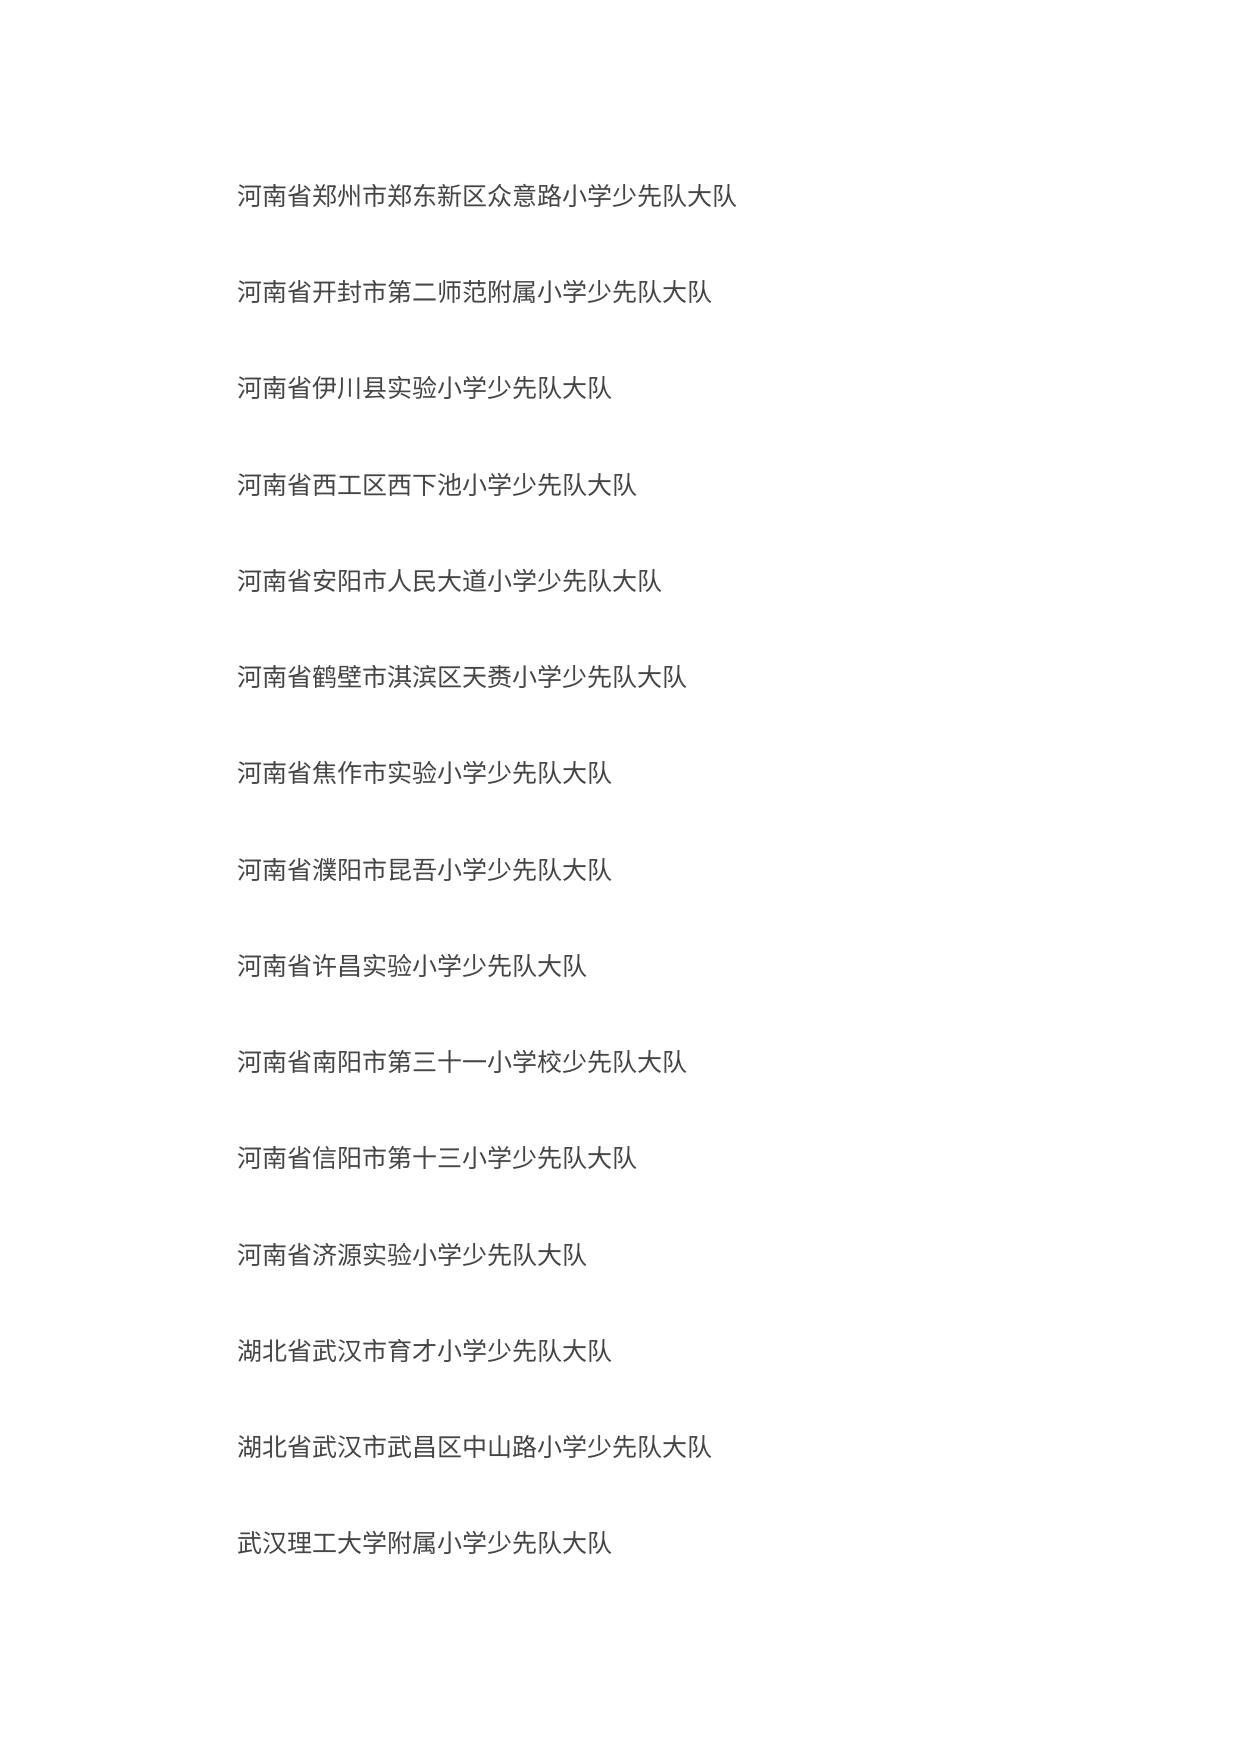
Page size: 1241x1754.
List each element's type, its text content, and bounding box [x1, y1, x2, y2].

text 河南省许昌实验小学少先队大队 [187, 932, 1053, 997]
text 河南省郑州市郑东新区众意路小学少先队大队 [187, 162, 1053, 227]
text 河南省安阳市人民大道小学少先队大队 [187, 547, 1053, 612]
text 河南省济源实验小学少先队大队 [187, 1221, 1053, 1286]
text 河南省伊川县实验小学少先队大队 [187, 354, 1053, 419]
text 河南省鹤壁市淇滨区天赉小学少先队大队 [187, 643, 1053, 708]
text 河南省焦作市实验小学少先队大队 [187, 739, 1053, 804]
text 河南省西工区西下池小学少先队大队 [187, 451, 1053, 516]
text 河南省南阳市第三十一小学校少先队大队 [187, 1028, 1053, 1093]
text 河南省开封市第二师范附属小学少先队大队 [187, 258, 1053, 323]
text 湖北省武汉市武昌区中山路小学少先队大队 [187, 1413, 1053, 1478]
text 河南省信阳市第十三小学少先队大队 [187, 1124, 1053, 1189]
text 湖北省武汉市育才小学少先队大队 [187, 1317, 1053, 1382]
text 武汉理工大学附属小学少先队大队 [187, 1509, 1053, 1574]
text 河南省濮阳市昆吾小学少先队大队 [187, 836, 1053, 901]
